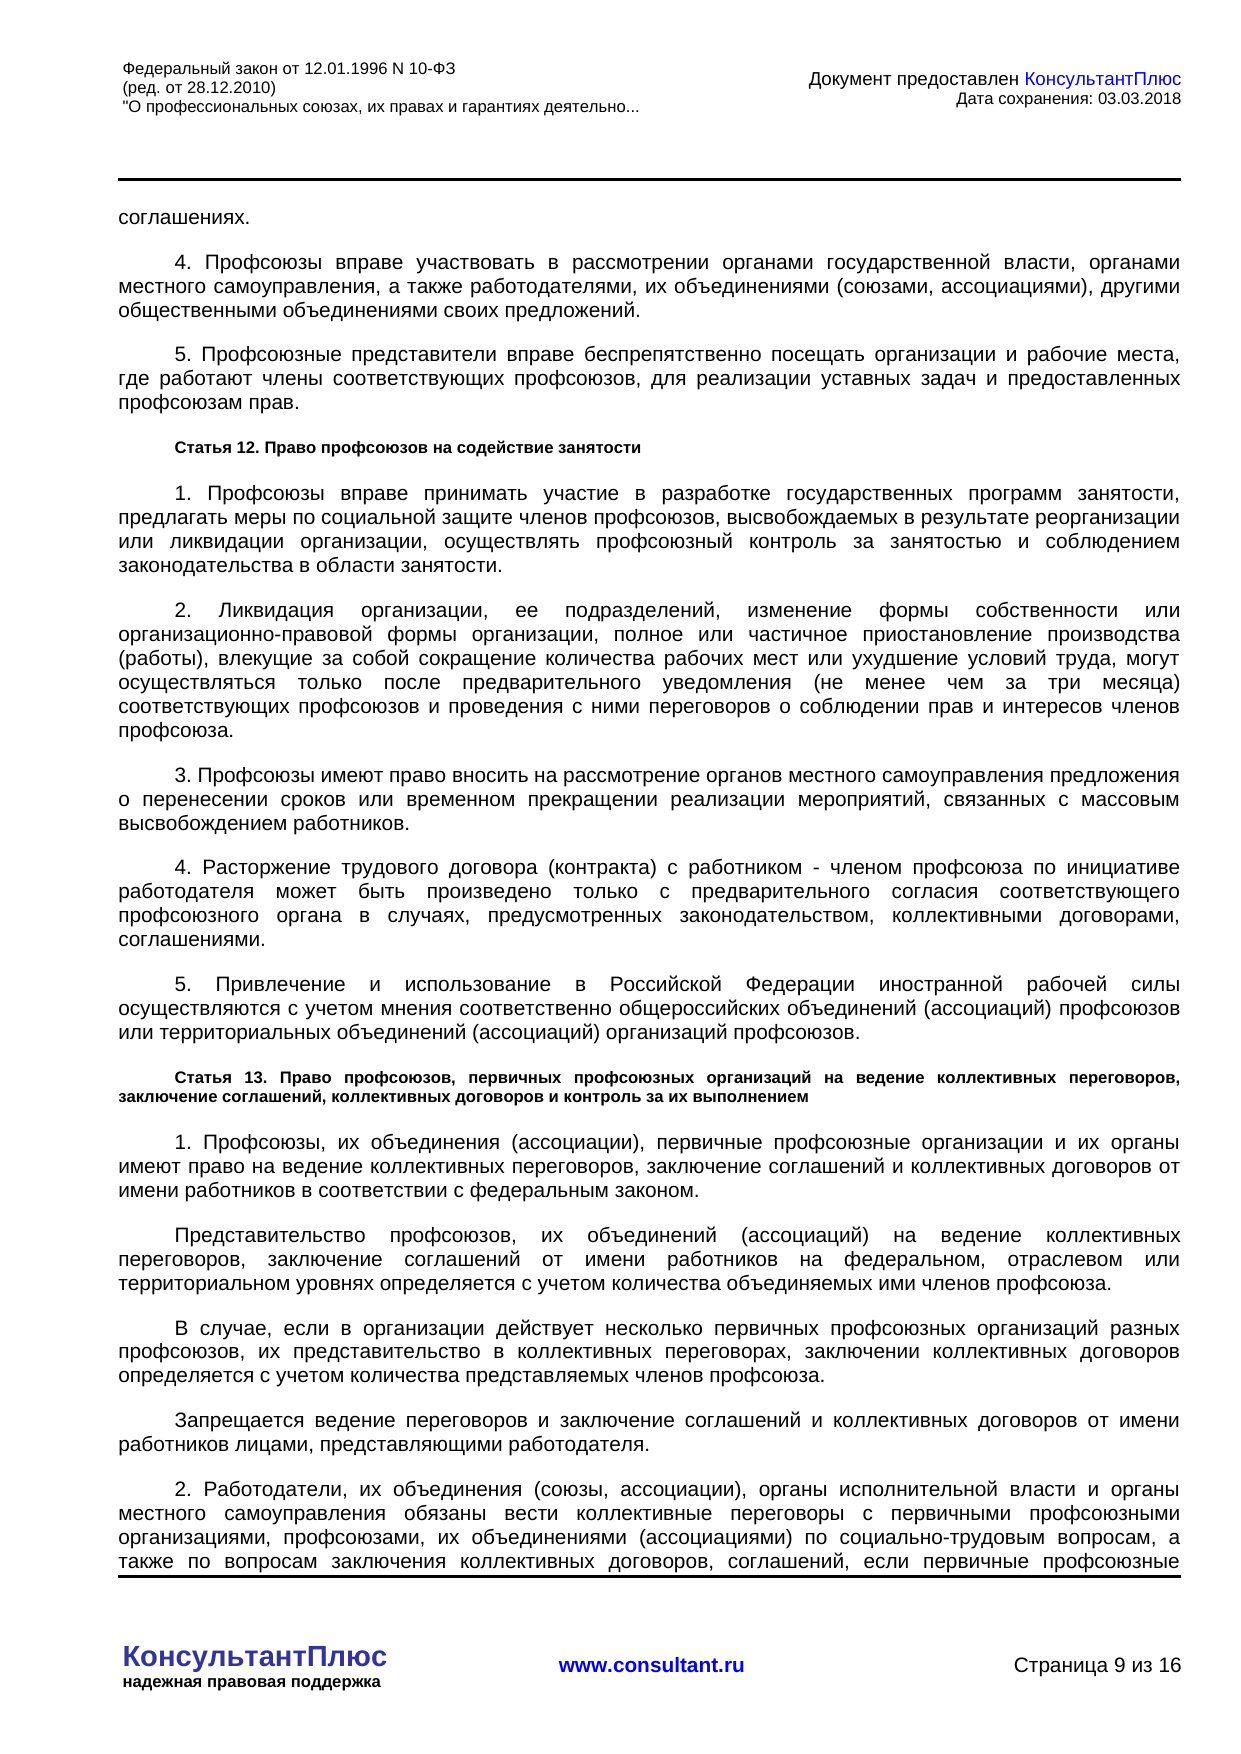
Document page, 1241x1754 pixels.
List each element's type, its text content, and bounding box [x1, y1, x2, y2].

title Статья 12. Право профсоюзов на содействие занятости [118, 438, 1181, 457]
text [118, 1477, 1181, 1573]
text 5. Профсоюзные представители вправе беспрепятственно посещать организации и рабочие места, где работают члены соответствующих профсоюзов, для реализации уставных задач и предоставленных профсоюзам прав. [118, 342, 1181, 414]
text Запрещается ведение переговоров и заключение соглашений и коллективных договоров от имени работников лицами, представляющими работодателя. [118, 1408, 1181, 1456]
text Представительство профсоюзов, их объединений (ассоциаций) на ведение коллективных переговоров, заключение соглашений от имени работников на федеральном, отраслевом или территориальном уровнях определяется с учетом количества объединяемых ими членов профсоюза. [118, 1223, 1181, 1294]
text 3. Профсоюзы имеют право вносить на рассмотрение органов местного самоуправления предложения о перенесении сроков или временном прекращении реализации мероприятий, связанных с массовым высвобождением работников. [118, 762, 1181, 834]
text 4. Профсоюзы вправе участвовать в рассмотрении органами государственной власти, органами местного самоуправления, а также работодателями, их объединениями (союзами, ассоциациями), другими общественными объединениями своих предложений. [118, 249, 1181, 321]
text 4. Расторжение трудового договора (контракта) с работником - членом профсоюза по инициативе работодателя может быть произведено только с предварительного согласия соответствующего профсоюзного органа в случаях, предусмотренных законодательством, коллективными договорами, соглашениями. [118, 855, 1181, 951]
text 1. Профсоюзы, их объединения (ассоциации), первичные профсоюзные организации и их органы имеют право на ведение коллективных переговоров, заключение соглашений и коллективных договоров от имени работников в соответствии с федеральным законом. [118, 1130, 1181, 1202]
title Статья 13. Право профсоюзов, первичных профсоюзных организаций на ведение коллективных переговоров, заключение соглашений, коллективных договоров и контроль за их выполнением [118, 1068, 1181, 1106]
text 2. Ликвидация организации, ее подразделений, изменение формы собственности или организационно-правовой формы организации, полное или частичное приостановление производства (работы), влекущие за собой сокращение количества рабочих мест или ухудшение условий труда, могут осуществляться только после предварительного уведомления (не менее чем за три месяца) соответствующих профсоюзов и проведения с ними переговоров о соблюдении прав и интересов членов профсоюза. [118, 598, 1181, 742]
text В случае, если в организации действует несколько первичных профсоюзных организаций разных профсоюзов, их представительство в коллективных переговорах, заключении коллективных договоров определяется с учетом количества представляемых членов профсоюза. [118, 1315, 1181, 1387]
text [118, 205, 1181, 229]
text 1. Профсоюзы вправе принимать участие в разработке государственных программ занятости, предлагать меры по социальной защите членов профсоюзов, высвобождаемых в результате реорганизации или ликвидации организации, осуществлять профсоюзный контроль за занятостью и соблюдением законодательства в области занятости. [118, 481, 1181, 577]
text 5. Привлечение и использование в Российской Федерации иностранной рабочей силы осуществляются с учетом мнения соответственно общероссийских объединений (ассоциаций) профсоюзов или территориальных объединений (ассоциаций) организаций профсоюзов. [118, 972, 1181, 1044]
